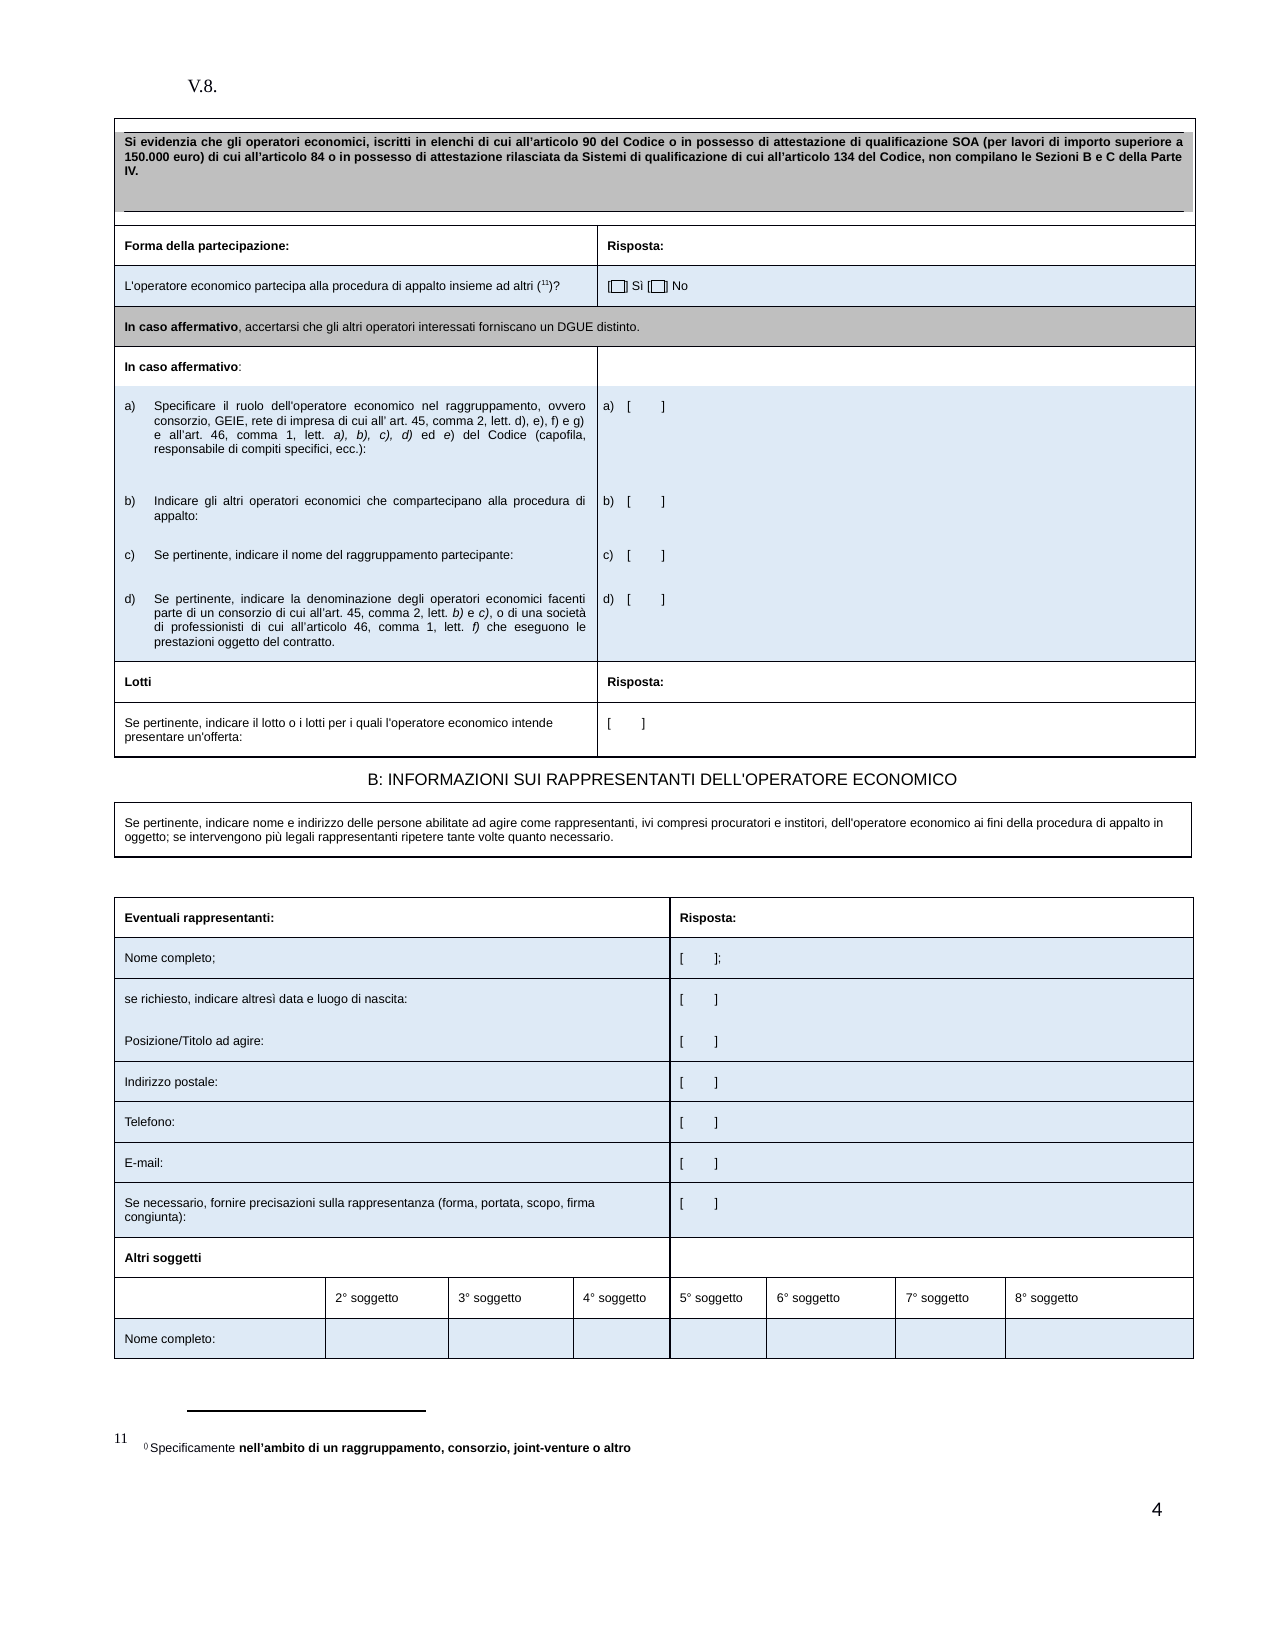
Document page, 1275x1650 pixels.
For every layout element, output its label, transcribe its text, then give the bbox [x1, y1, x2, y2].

table_cell 3° soggetto [449, 1278, 573, 1318]
table_cell In caso affermativo: [115, 347, 597, 386]
table_header Eventuali rappresentanti: [115, 898, 669, 937]
table_cell [767, 1319, 895, 1358]
table_cell [115, 1278, 325, 1318]
table_cell Indicare gli altri operatori economici che compartecipano alla procedura di appalto: [115, 481, 597, 535]
table_cell Posizione/Titolo ad agire: [115, 1021, 669, 1061]
table_cell [ ] [671, 1183, 1193, 1237]
table_cell [574, 1319, 669, 1358]
table_cell Indirizzo postale: [115, 1062, 669, 1101]
table_cell Specificare il ruolo dell'operatore economico nel raggruppamento, ovvero consorzio, GEIE, rete di impresa di cui all’ art. 45, comma 2, lett. d), e), f) e g) e all’art. 46, comma 1, lett. a), b), c), d) ed e) del Codice (capofila, responsabile di compiti specifici, ecc.): [115, 386, 597, 481]
table_header Se pertinente, indicare nome e indirizzo delle persone abilitate ad agire come rappresentanti, ivi compresi procuratori e institori, dell'operatore economico ai fini della procedura di appalto in oggetto; se intervengono più legali rappresentanti ripetere tante volte quanto necessario. [115, 803, 1191, 856]
table_cell [449, 1319, 573, 1358]
title B: Informazioni sui rappresentanti dell'operatore economico [187, 770, 1137, 789]
table_cell 5° soggetto [671, 1278, 766, 1318]
table_cell 4° soggetto [574, 1278, 669, 1318]
table_cell [671, 1238, 1193, 1277]
table_cell Nome completo; [115, 938, 669, 978]
table_cell [ ] [671, 1021, 1193, 1061]
table_cell [ ] [598, 579, 1195, 661]
table_cell L'operatore economico partecipa alla procedura di appalto insieme ad altri ()? [115, 266, 597, 306]
table_cell Telefono: [115, 1102, 669, 1142]
table_cell Risposta: [598, 226, 1195, 265]
table_cell Lotti [115, 662, 597, 702]
table_cell [1006, 1319, 1193, 1358]
table_header Risposta: [671, 898, 1193, 937]
table_cell [ ] [671, 1143, 1193, 1182]
table_cell [ ] [598, 481, 1195, 535]
table_cell 7° soggetto [896, 1278, 1005, 1318]
table_cell [ ]; [671, 938, 1193, 978]
table_cell Altri soggetti [115, 1238, 669, 1277]
table_cell [896, 1319, 1005, 1358]
table_cell 6° soggetto [767, 1278, 895, 1318]
table_cell 2° soggetto [326, 1278, 448, 1318]
table_cell Se pertinente, indicare il lotto o i lotti per i quali l'operatore economico intende presentare un'offerta: [115, 703, 597, 756]
table_cell Forma della partecipazione: [115, 226, 597, 265]
table_cell E-mail: [115, 1143, 669, 1182]
table_cell 8° soggetto [1006, 1278, 1193, 1318]
table_cell [ ] [598, 386, 1195, 481]
table_cell [ ] [598, 703, 1195, 756]
table_cell [ ] [671, 1102, 1193, 1142]
table_cell Nome completo: [115, 1319, 325, 1358]
table_cell [ ] [671, 1062, 1193, 1101]
table_cell Risposta: [598, 662, 1195, 702]
table_cell [ ] [671, 979, 1193, 1021]
table_cell [] Sì [] No [598, 266, 1195, 306]
table_cell In caso affermativo, accertarsi che gli altri operatori interessati forniscano un DGUE distinto. [115, 307, 1195, 346]
table_cell Si evidenzia che gli operatori economici, iscritti in elenchi di cui all’articolo 90 del Codice o in possesso di attestazione di qualificazione SOA (per lavori di importo superiore a 150.000 euro) di cui all’articolo 84 o in possesso di attestazione rilasciata da Sistemi di qualificazione di cui all’articolo 134 del Codice, non compilano le Sezioni B e C della Parte IV. [115, 119, 1195, 225]
table_cell Se necessario, fornire precisazioni sulla rappresentanza (forma, portata, scopo, firma congiunta): [115, 1183, 669, 1237]
table_cell [671, 1319, 766, 1358]
table_cell se richiesto, indicare altresì data e luogo di nascita: [115, 979, 669, 1021]
table_cell Se pertinente, indicare il nome del raggruppamento partecipante: [115, 535, 597, 579]
table_cell Se pertinente, indicare la denominazione degli operatori economici facenti parte di un consorzio di cui all’art. 45, comma 2, lett. b) e c), o di una società di professionisti di cui all’articolo 46, comma 1, lett. f) che eseguono le prestazioni oggetto del contratto. [115, 579, 597, 661]
table_cell [ ] [598, 535, 1195, 579]
table_cell [598, 347, 1195, 386]
table_cell [326, 1319, 448, 1358]
